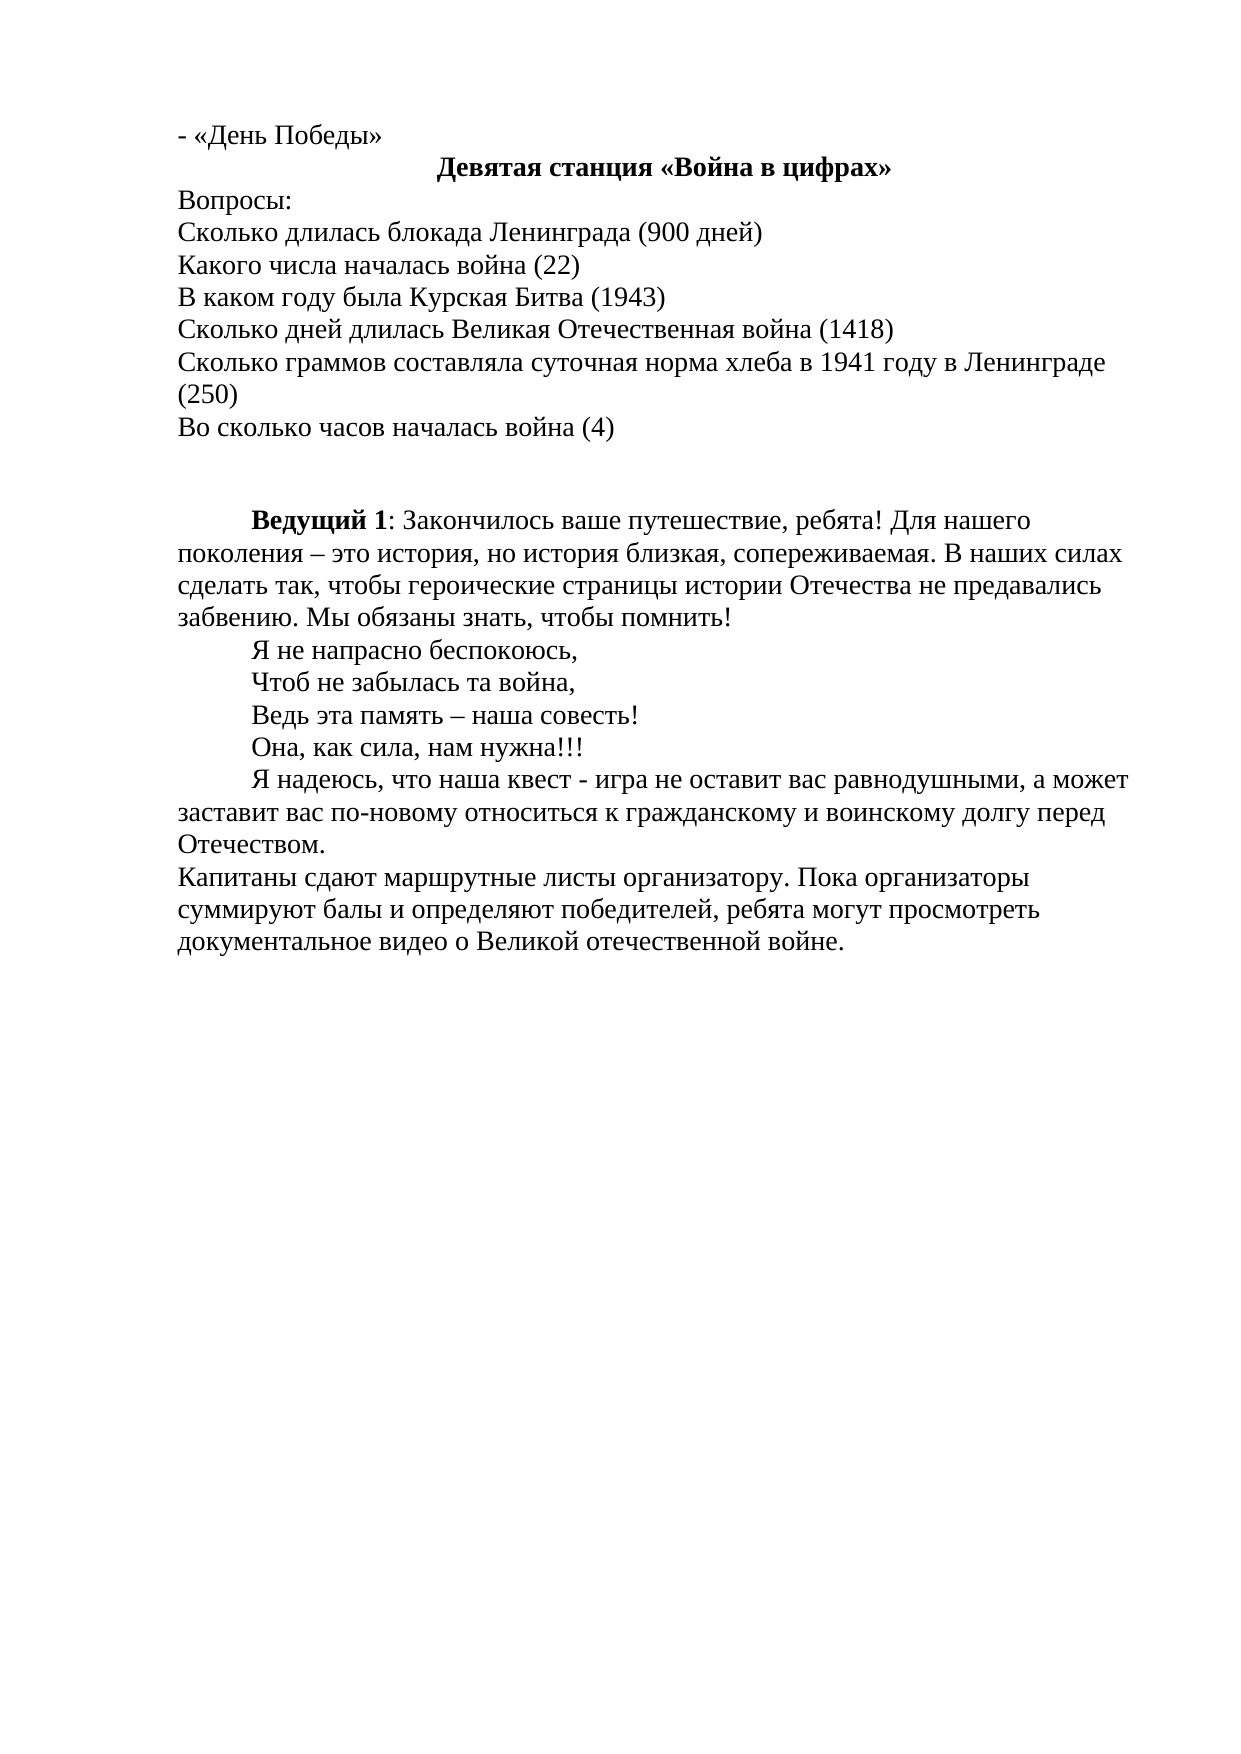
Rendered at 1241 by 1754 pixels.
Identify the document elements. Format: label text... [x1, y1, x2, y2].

text Я не напрасно беспокоюсь, [251, 633, 1152, 665]
text Я надеюсь, что наша квест - игра не оставит вас равнодушными, а может заставит вас по-новому относиться к гражданскому и воинскому долгу перед Отечеством. [177, 762, 1152, 860]
text Девятая станция «Война в цифрах» [177, 151, 1152, 183]
text Во сколько часов началась война (4) [177, 410, 1152, 442]
text В каком году была Курская Битва (1943) [177, 280, 1152, 312]
text Сколько граммов составляла суточная норма хлеба в 1941 году в Ленинграде [177, 345, 1152, 377]
text Вопросы: [177, 183, 1152, 215]
text Сколько дней длилась Великая Отечественная война (1418) [177, 312, 1152, 345]
text (250) [177, 377, 1152, 410]
text - «День Победы» [177, 118, 1152, 151]
text Какого числа началась война (22) [177, 248, 1152, 280]
text Ведь эта память – наша совесть! [251, 698, 1152, 730]
text Ведущий 1: Закончилось ваше путешествие, ребята! Для нашего поколения – это история, но история близкая, сопереживаемая. В наших силах сделать так, чтобы героические страницы истории Отечества не предавались забвению. Мы обязаны знать, чтобы помнить! [177, 503, 1152, 633]
text Чтоб не забылась та война, [251, 665, 1152, 698]
text Она, как сила, нам нужна!!! [251, 730, 1152, 762]
text Сколько длилась блокада Ленинграда (900 дней) [177, 215, 1152, 248]
text Капитаны сдают маршрутные листы организатору. Пока организаторы суммируют балы и определяют победителей, ребята могут просмотреть документальное видео о Великой отечественной войне. [177, 860, 1152, 957]
